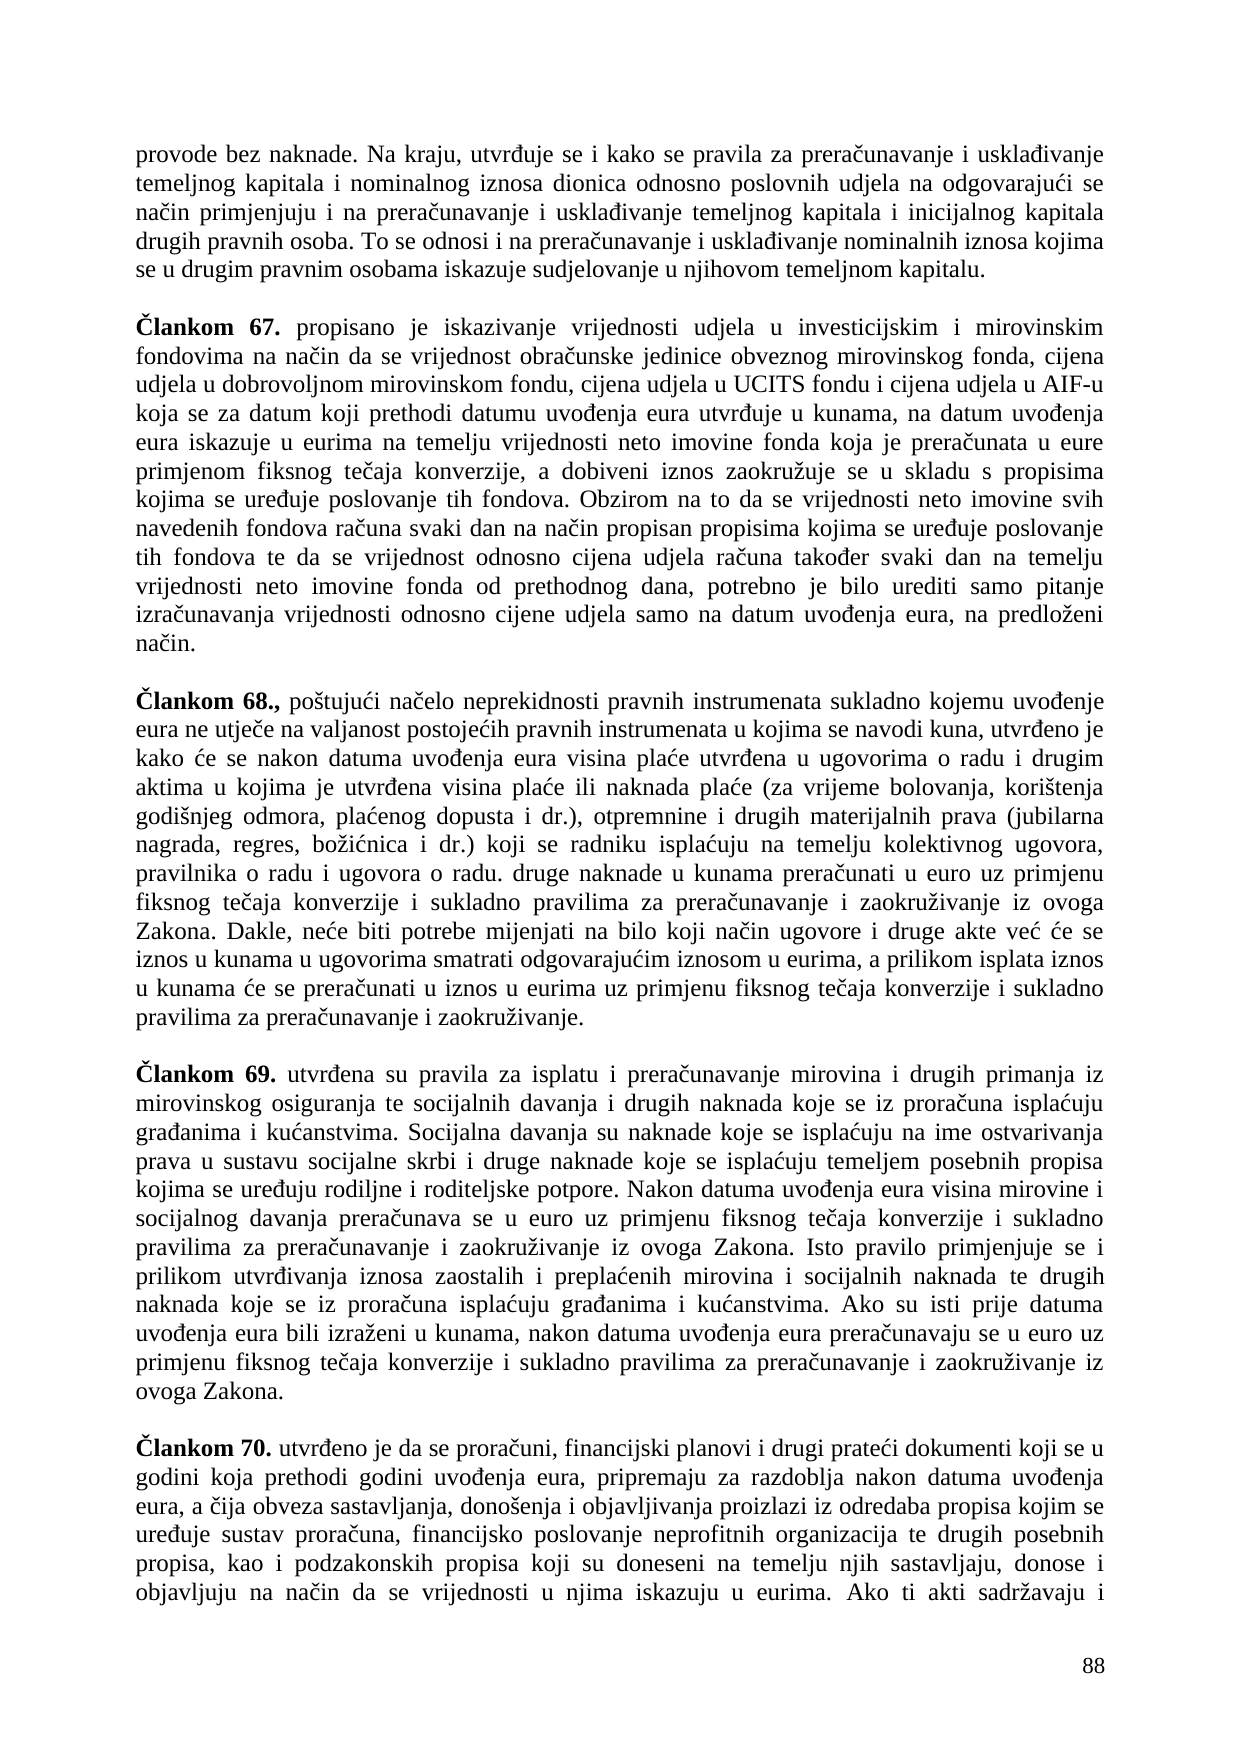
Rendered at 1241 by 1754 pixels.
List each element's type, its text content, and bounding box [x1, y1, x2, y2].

text Člankom 69. utvrđena su pravila za isplatu i preračunavanje mirovina i drugih primanja iz mirovinskog osiguranja te socijalnih davanja i drugih naknada koje se iz proračuna isplaćuju građanima i kućanstvima. Socijalna davanja su naknade koje se isplaćuju na ime ostvarivanja prava u sustavu socijalne skrbi i druge naknade koje se isplaćuju temeljem posebnih propisa kojima se uređuju rodiljne i roditeljske potpore. Nakon datuma uvođenja eura visina mirovine i socijalnog davanja preračunava se u euro uz primjenu fiksnog tečaja konverzije i sukladno pravilima za preračunavanje i zaokruživanje iz ovoga Zakona. Isto pravilo primjenjuje se i prilikom utvrđivanja iznosa zaostalih i preplaćenih mirovina i socijalnih naknada te drugih naknada koje se iz proračuna isplaćuju građanima i kućanstvima. Ako su isti prije datuma uvođenja eura bili izraženi u kunama, nakon datuma uvođenja eura preračunavaju se u euro uz primjenu fiksnog tečaja konverzije i sukladno pravilima za preračunavanje i zaokruživanje iz ovoga Zakona. [135, 1059, 1105, 1404]
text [135, 1433, 1105, 1606]
text Člankom 67. propisano je iskazivanje vrijednosti udjela u investicijskim i mirovinskim fondovima na način da se vrijednost obračunske jedinice obveznog mirovinskog fonda, cijena udjela u dobrovoljnom mirovinskom fondu, cijena udjela u UCITS fondu i cijena udjela u AIF-u koja se za datum koji prethodi datumu uvođenja eura utvrđuje u kunama, na datum uvođenja eura iskazuje u eurima na temelju vrijednosti neto imovine fonda koja je preračunata u eure primjenom fiksnog tečaja konverzije, a dobiveni iznos zaokružuje se u skladu s propisima kojima se uređuje poslovanje tih fondova. Obzirom na to da se vrijednosti neto imovine svih navedenih fondova računa svaki dan na način propisan propisima kojima se uređuje poslovanje tih fondova te da se vrijednost odnosno cijena udjela računa također svaki dan na temelju vrijednosti neto imovine fonda od prethodnog dana, potrebno je bilo urediti samo pitanje izračunavanja vrijednosti odnosno cijene udjela samo na datum uvođenja eura, na predloženi način. [135, 312, 1105, 657]
text Člankom 68., poštujući načelo neprekidnosti pravnih instrumenata sukladno kojemu uvođenje eura ne utječe na valjanost postojećih pravnih instrumenata u kojima se navodi kuna, utvrđeno je kako će se nakon datuma uvođenja eura visina plaće utvrđena u ugovorima o radu i drugim aktima u kojima je utvrđena visina plaće ili naknada plaće (za vrijeme bolovanja, korištenja godišnjeg odmora, plaćenog dopusta i dr.), otpremnine i drugih materijalnih prava (jubilarna nagrada, regres, božićnica i dr.) koji se radniku isplaćuju na temelju kolektivnog ugovora, pravilnika o radu i ugovora o radu. druge naknade u kunama preračunati u euro uz primjenu fiksnog tečaja konverzije i sukladno pravilima za preračunavanje i zaokruživanje iz ovoga Zakona. Dakle, neće biti potrebe mijenjati na bilo koji način ugovore i druge akte već će se iznos u kunama u ugovorima smatrati odgovarajućim iznosom u eurima, a prilikom isplata iznos u kunama će se preračunati u iznos u eurima uz primjenu fiksnog tečaja konverzije i sukladno pravilima za preračunavanje i zaokruživanje. [135, 686, 1105, 1031]
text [135, 139, 1105, 283]
